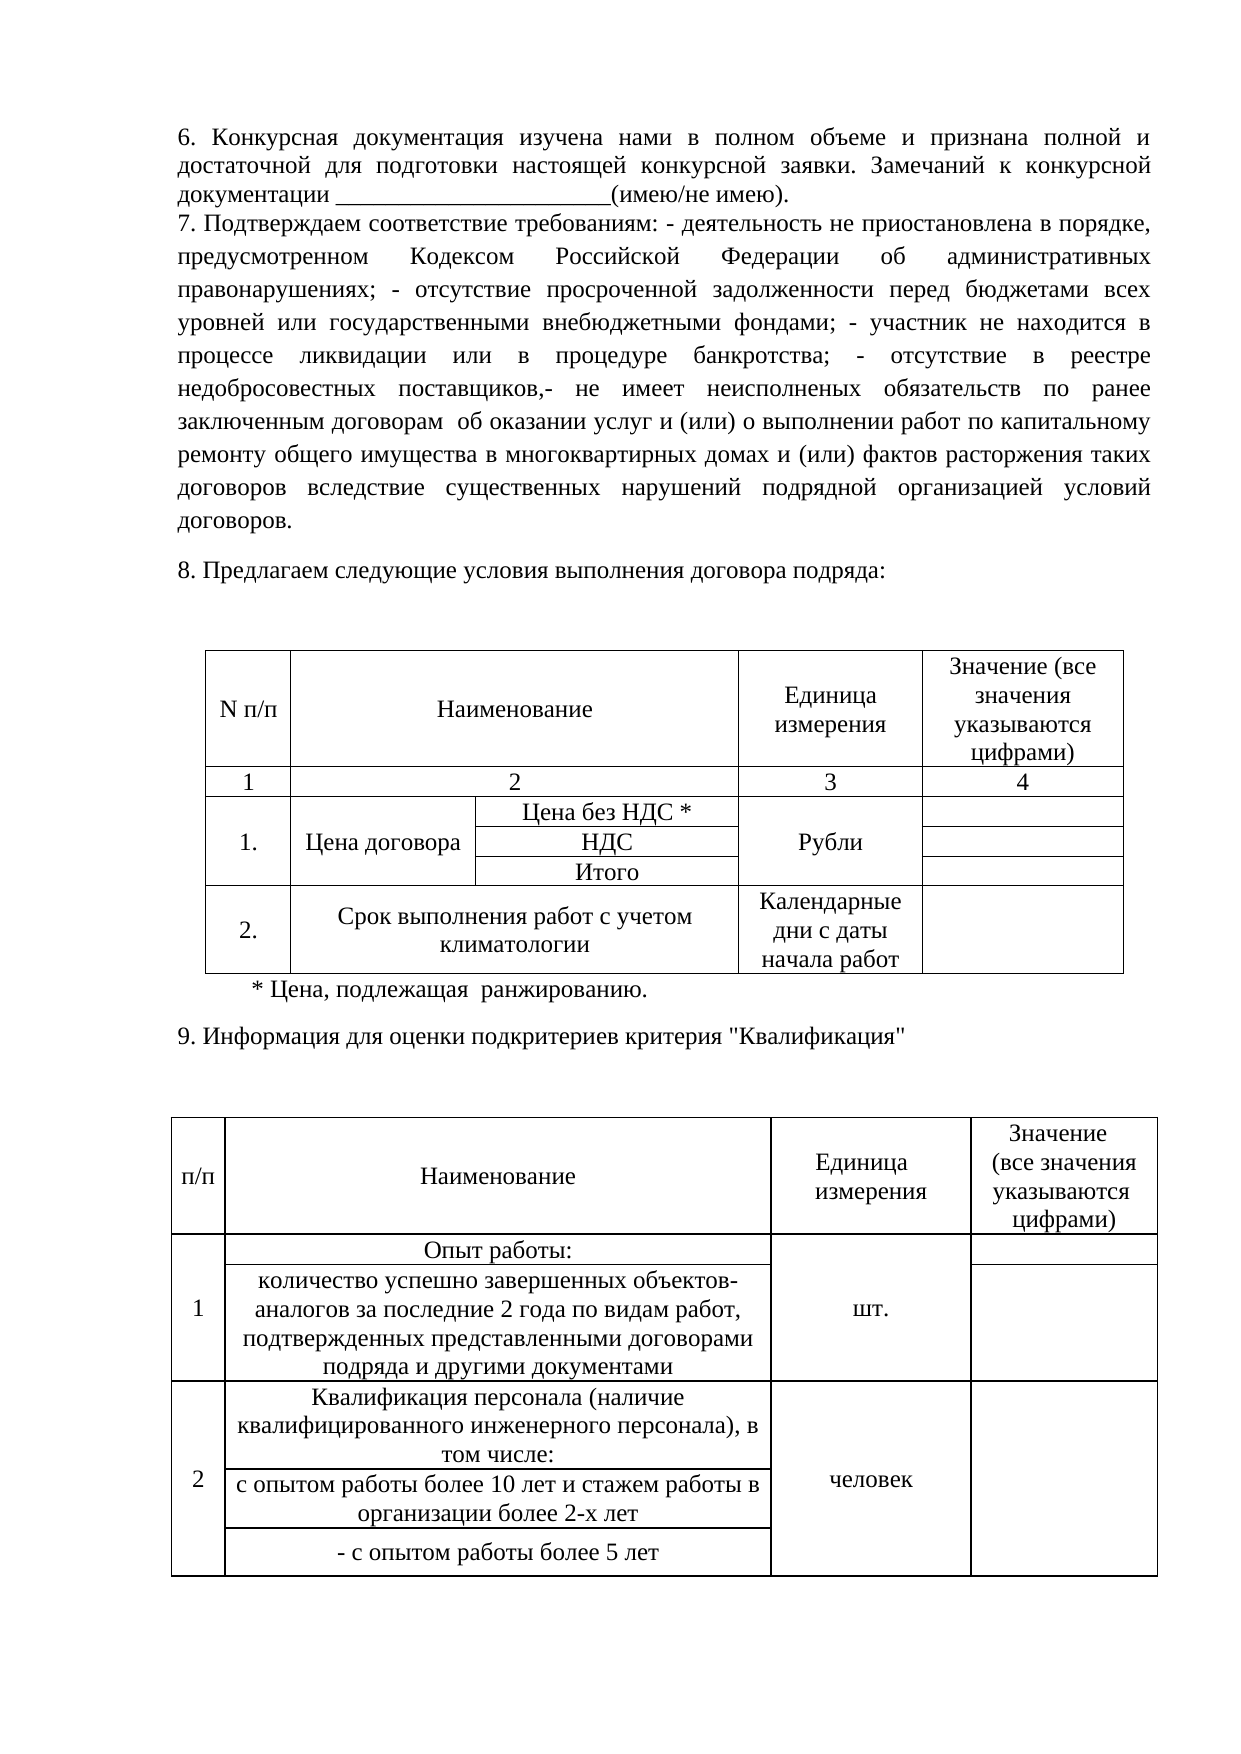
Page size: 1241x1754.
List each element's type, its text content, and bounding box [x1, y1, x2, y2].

table_cell Квалификация персонала (наличие квалифицированного инженерного персонала), в том числе: [226, 1382, 770, 1468]
table_cell Календарные дни с даты начала работ [739, 886, 922, 973]
table_cell Цена договора [291, 797, 475, 885]
table_cell Опыт работы: [226, 1235, 770, 1264]
text 9. Информация для оценки подкритериев критерия "Квалификация" [177, 1021, 1152, 1050]
table_cell Рубли [739, 797, 922, 885]
table_cell 4 [923, 767, 1123, 796]
table_cell Срок выполнения работ с учетом климатологии [291, 886, 738, 973]
table_header Наименование [226, 1118, 770, 1233]
table_cell 2 [172, 1382, 224, 1575]
table_cell [923, 886, 1123, 973]
table_cell Цена без НДС * [476, 797, 738, 826]
text 6. Конкурсная документация изучена нами в полном объеме и признана полной и достаточной для подготовки настоящей конкурсной заявки. Замечаний к конкурсной документации ______________________(имею/не имею). [177, 122, 1152, 208]
table_cell 2 [291, 767, 738, 796]
table_cell [972, 1382, 1157, 1468]
table_header Единица измерения [739, 651, 922, 766]
table_cell 1 [206, 767, 290, 796]
text 7. Подтверждаем соответствие требованиям: - деятельность не приостановлена в порядке, предусмотренном Кодексом Российской Федерации об административных правонарушениях; - отсутствие просроченной задолженности перед бюджетами всех уровней или государственными внебюджетными фондами; - участник не находится в процессе ликвидации или в процедуре банкротства; - отсутствие в реестре недобросовестных поставщиков,- не имеет неисполненых обязательств по ранее заключенным договорам об оказании услуг и (или) о выполнении работ по капитальному ремонту общего имущества в многоквартирных домах и (или) фактов расторжения таких договоров вследствие существенных нарушений подрядной организацией условий договоров. [177, 208, 1152, 534]
table_cell с опытом работы более 10 лет и стажем работы в организации более 2-х лет [226, 1470, 770, 1527]
text 8. Предлагаем следующие условия выполнения договора подряда: [177, 555, 1152, 583]
table_cell 1. [206, 797, 290, 885]
table_cell [972, 1235, 1157, 1264]
table_header Значение (все значения указываются цифрами) [972, 1118, 1157, 1233]
table_cell шт. [772, 1235, 970, 1380]
table_header Наименование [291, 651, 738, 766]
table_header п/п [172, 1118, 224, 1233]
table_cell количество успешно завершенных объектов- аналогов за последние 2 года по видам работ, подтвержденных представленными договорами подряда и другими документами [226, 1265, 770, 1380]
table_cell НДС [476, 827, 738, 856]
table_cell Итого [476, 857, 738, 885]
table_cell 3 [739, 767, 922, 796]
table_cell [972, 1468, 1157, 1575]
table_header Единица измерения [772, 1118, 970, 1233]
table_cell [923, 827, 1123, 856]
table_cell [923, 797, 1123, 826]
table_header N п/п [206, 651, 290, 766]
table_cell [972, 1265, 1157, 1380]
table_cell 1 [172, 1235, 224, 1380]
table_cell - с опытом работы более 5 лет [226, 1529, 770, 1575]
table_cell человек [772, 1382, 970, 1575]
table_header Значение (все значения указываются цифрами) [923, 651, 1123, 766]
table_cell 2. [206, 886, 290, 973]
table_cell [923, 857, 1123, 885]
text * Цена, подлежащая ранжированию. [177, 974, 1152, 1002]
